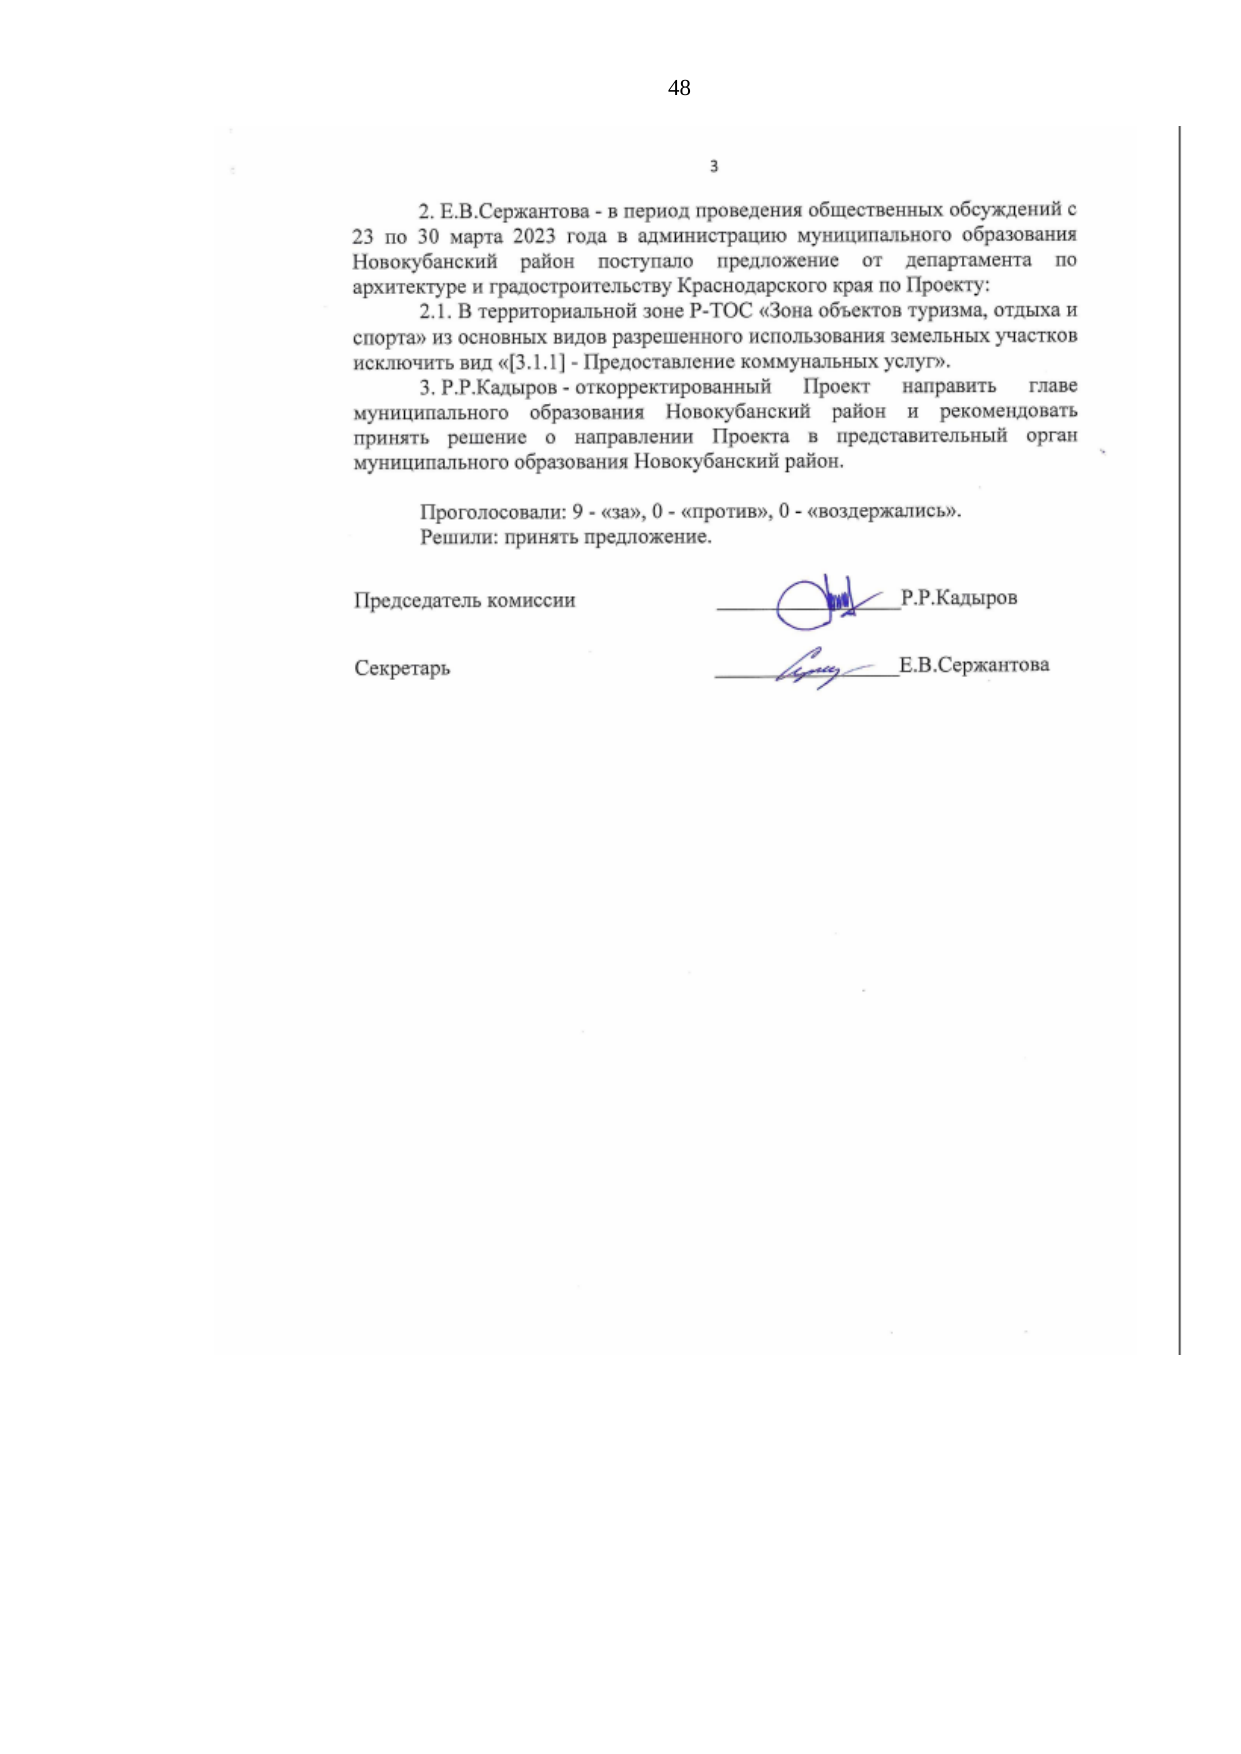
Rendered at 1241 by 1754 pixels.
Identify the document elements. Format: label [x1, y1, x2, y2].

picture [177, 126, 1182, 1355]
